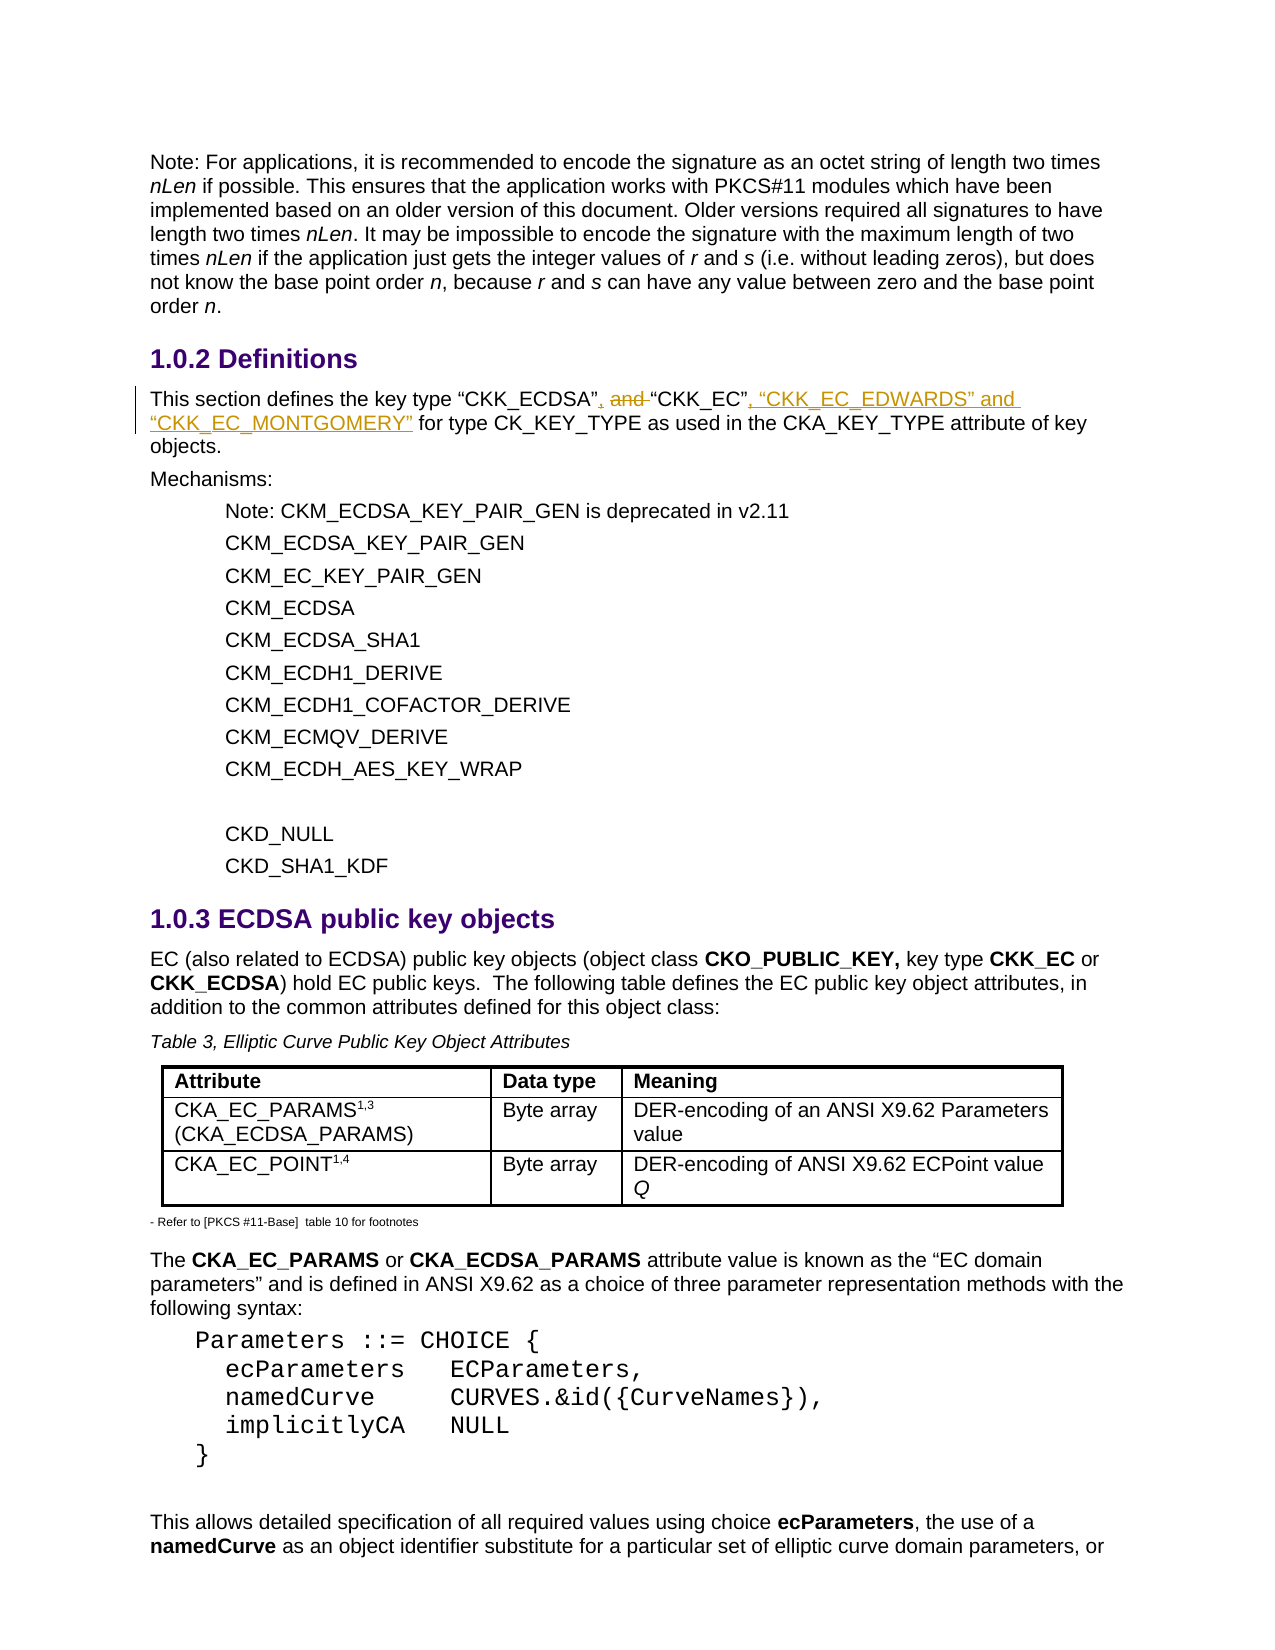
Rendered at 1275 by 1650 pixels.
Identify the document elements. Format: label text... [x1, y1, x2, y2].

table_cell CKA_EC_PARAMS1,3 (CKA_ECDSA_PARAMS) [164, 1098, 490, 1150]
text The CKA_EC_PARAMS or CKA_ECDSA_PARAMS attribute value is known as the “EC domain parameters” and is defined in ANSI X9.62 as a choice of three parameter representation methods with the following syntax: [150, 1248, 1125, 1319]
subtitle ECDSA public key objects [150, 903, 1125, 934]
text CKM_ECDSA_SHA1 [225, 628, 1125, 652]
text CKD_NULL [225, 822, 1125, 846]
table_header Attribute [164, 1069, 490, 1097]
table_cell Byte array [492, 1098, 621, 1150]
text CKM_ECDH_AES_KEY_WRAP [225, 757, 1125, 781]
text CKM_ECDSA_KEY_PAIR_GEN [225, 531, 1125, 555]
text ecParameters ECParameters, [195, 1356, 1125, 1384]
text This section defines the key type “CKK_ECDSA” “CKK_EC” for type CK_KEY_TYPE as used in the CKA_KEY_TYPE attribute of key objects. [150, 386, 1125, 458]
text Note: For applications, it is recommended to encode the signature as an octet string of length two times nLen if possible. This ensures that the application works with PKCS#11 modules which have been implemented based on an older version of this document. Older versions required all signatures to have length two times nLen. It may be impossible to encode the signature with the maximum length of two times nLen if the application just gets the integer values of r and s (i.e. without leading zeros), but does not know the base point order n, because r and s can have any value between zero and the base point order n. [150, 150, 1125, 318]
text CKM_ECDH1_DERIVE [225, 660, 1125, 684]
text CKM_ECDSA [225, 596, 1125, 620]
table_cell DER-encoding of ANSI X9.62 ECPoint value Q [623, 1152, 1061, 1204]
text Note: CKM_ECDSA_KEY_PAIR_GEN is deprecated in v2.11 [225, 499, 1125, 523]
table_header Data type [492, 1069, 621, 1097]
table_cell CKA_EC_POINT1,4 [164, 1152, 490, 1204]
text Table , Elliptic Curve Public Key Object Attributes [150, 1031, 1125, 1053]
table_cell Byte array [492, 1152, 621, 1204]
text } [195, 1441, 1125, 1469]
text EC (also related to ECDSA) public key objects (object class CKO_PUBLIC_KEY, key type CKK_EC or CKK_ECDSA) hold EC public keys. The following table defines the EC public key object attributes, in addition to the common attributes defined for this object class: [150, 947, 1125, 1019]
table_cell DER-encoding of an ANSI X9.62 Parameters value [623, 1098, 1061, 1150]
text - Refer to [PKCS #11-Base] table 10 for footnotes [150, 1215, 1125, 1239]
text Mechanisms: [150, 467, 1125, 491]
subtitle Definitions [150, 343, 1125, 374]
text CKM_ECMQV_DERIVE [225, 725, 1125, 749]
text implicitlyCA NULL [195, 1413, 1125, 1441]
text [150, 1510, 1125, 1558]
text namedCurve CURVES.&id({CurveNames}), [195, 1384, 1125, 1413]
text Parameters ::= CHOICE { [195, 1328, 1125, 1356]
table_header Meaning [623, 1069, 1061, 1097]
text CKM_EC_KEY_PAIR_GEN [225, 563, 1125, 587]
text CKM_ECDH1_COFACTOR_DERIVE [225, 693, 1125, 717]
text CKD_SHA1_KDF [225, 854, 1125, 878]
